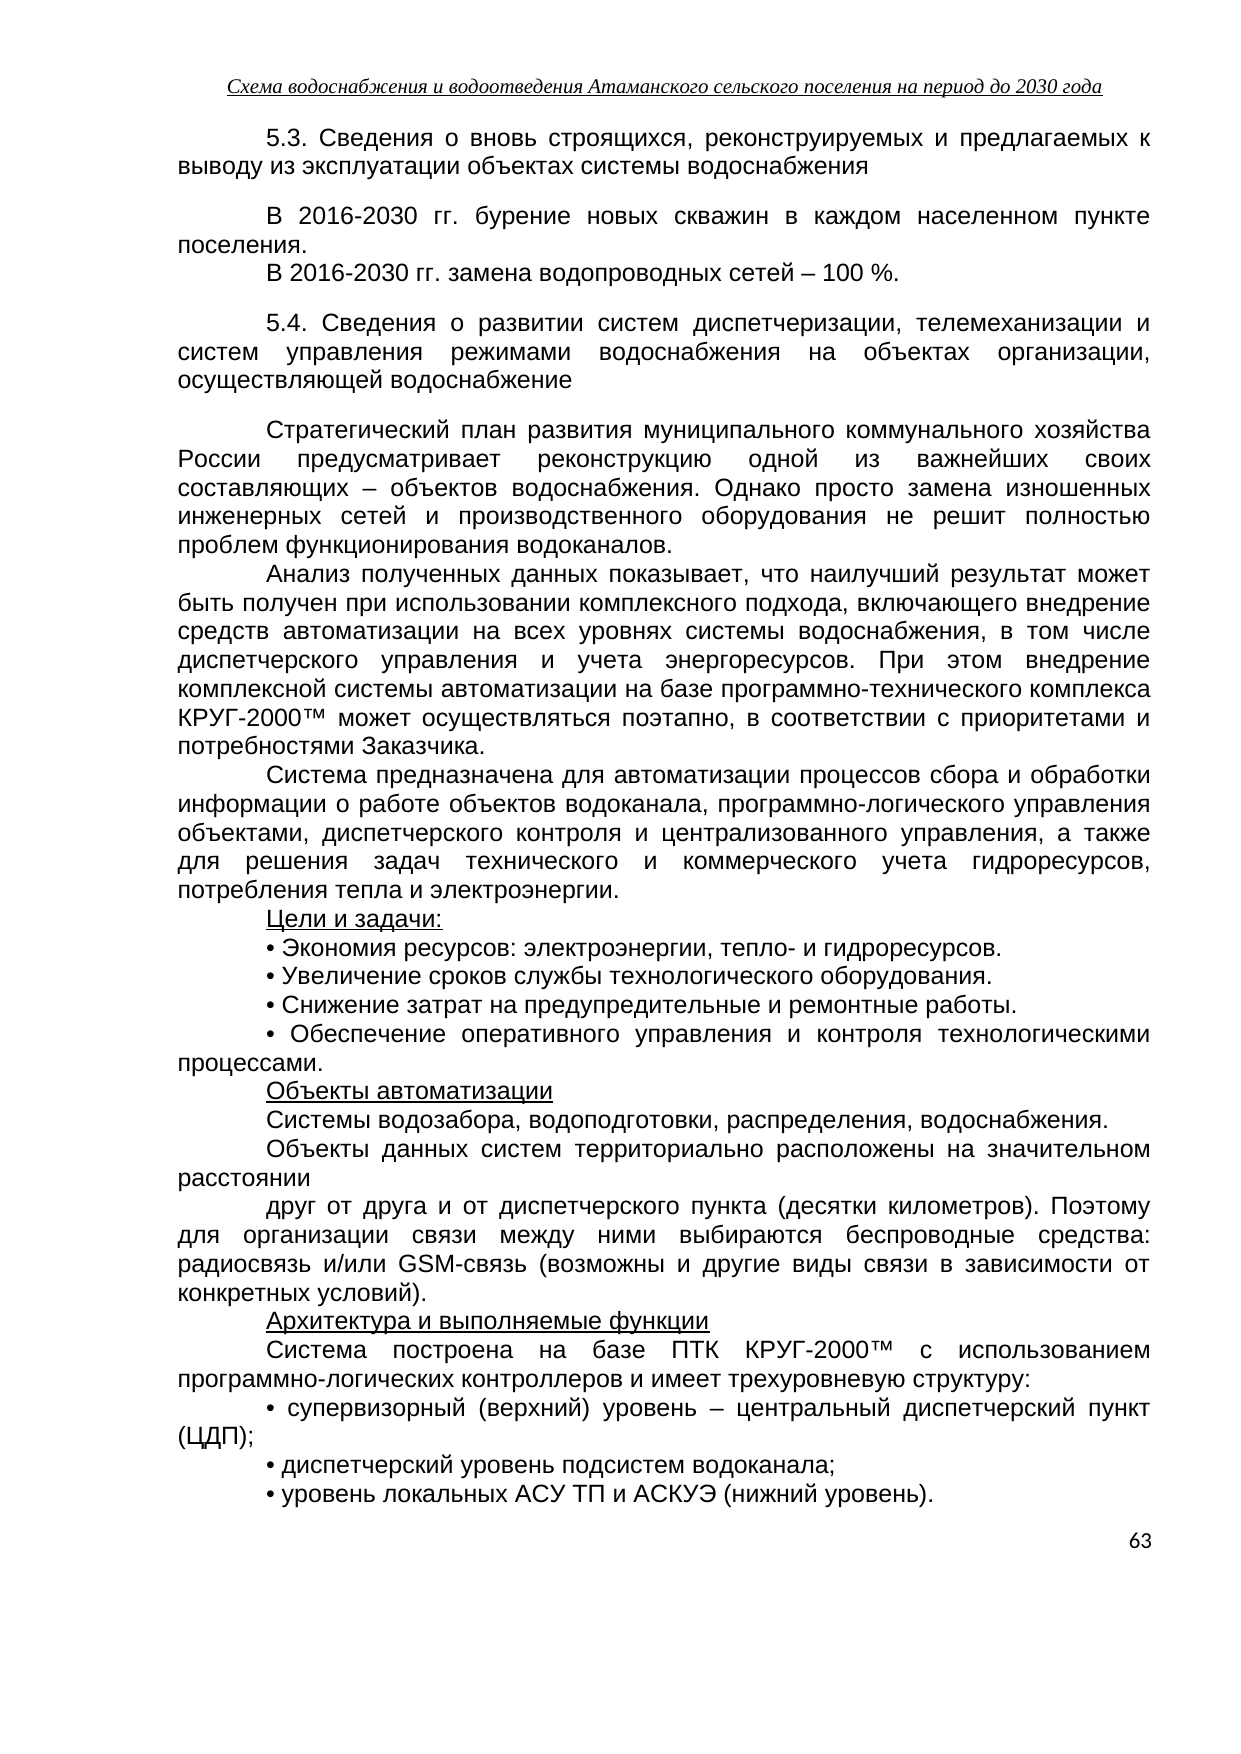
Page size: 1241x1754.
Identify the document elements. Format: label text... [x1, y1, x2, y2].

text • Обеспечение оперативного управления и контроля технологическими процессами. [177, 1019, 1152, 1076]
text Объекты автоматизации [177, 1076, 1152, 1105]
text Система построена на базе ПТК КРУГ-2000™ с использованием программно-логических контроллеров и имеет трехуровневую структуру: [177, 1335, 1152, 1392]
text В 2016-2030 гг. замена водопроводных сетей – 100 %. [177, 258, 1152, 287]
text • Снижение затрат на предупредительные и ремонтные работы. [177, 990, 1152, 1019]
text Системы водозабора, водоподготовки, распределения, водоснабжения. [177, 1105, 1152, 1134]
text друг от друга и от диспетчерского пункта (десятки километров). Поэтому для организации связи между ними выбираются беспроводные средства: радиосвязь и/или GSM-связь (возможны и другие виды связи в зависимости от конкретных условий). [177, 1191, 1152, 1306]
text В 2016-2030 гг. бурение новых скважин в каждом населенном пункте поселения. [177, 201, 1152, 258]
text Стратегический план развития муниципального коммунального хозяйства России предусматривает реконструкцию одной из важнейших своих составляющих – объектов водоснабжения. Однако просто замена изношенных инженерных сетей и производственного оборудования не решит полностью проблем функционирования водоканалов. [177, 415, 1152, 559]
text • уровень локальных АСУ ТП и АСКУЭ (нижний уровень). [177, 1479, 1152, 1507]
text • диспетчерский уровень подсистем водоканала; [177, 1450, 1152, 1479]
text Цели и задачи: [177, 904, 1152, 932]
text • Увеличение сроков службы технологического оборудования. [177, 961, 1152, 990]
text Архитектура и выполняемые функции [177, 1306, 1152, 1335]
text • супервизорный (верхний) уровень – центральный диспетчерский пункт (ЦДП); [177, 1392, 1152, 1450]
text Анализ полученных данных показывает, что наилучший результат может быть получен при использовании комплексного подхода, включающего внедрение средств автоматизации на всех уровнях системы водоснабжения, в том числе диспетчерского управления и учета энергоресурсов. При этом внедрение комплексной системы автоматизации на базе программно-технического комплекса КРУГ-2000™ может осуществляться поэтапно, в соответствии с приоритетами и потребностями Заказчика. [177, 559, 1152, 760]
text 5.4. Сведения о развитии систем диспетчеризации, телемеханизации и систем управления режимами водоснабжения на объектах организации, осуществляющей водоснабжение [177, 308, 1152, 394]
text 5.3. Сведения о вновь строящихся, реконструируемых и предлагаемых к выводу из эксплуатации объектах системы водоснабжения [177, 122, 1152, 180]
text • Экономия ресурсов: электроэнергии, тепло- и гидроресурсов. [177, 932, 1152, 961]
text Объекты данных систем территориально расположены на значительном расстоянии [177, 1134, 1152, 1191]
text Система предназначена для автоматизации процессов сбора и обработки информации о работе объектов водоканала, программно-логического управления объектами, диспетчерского контроля и централизованного управления, а также для решения задач технического и коммерческого учета гидроресурсов, потребления тепла и электроэнергии. [177, 760, 1152, 904]
